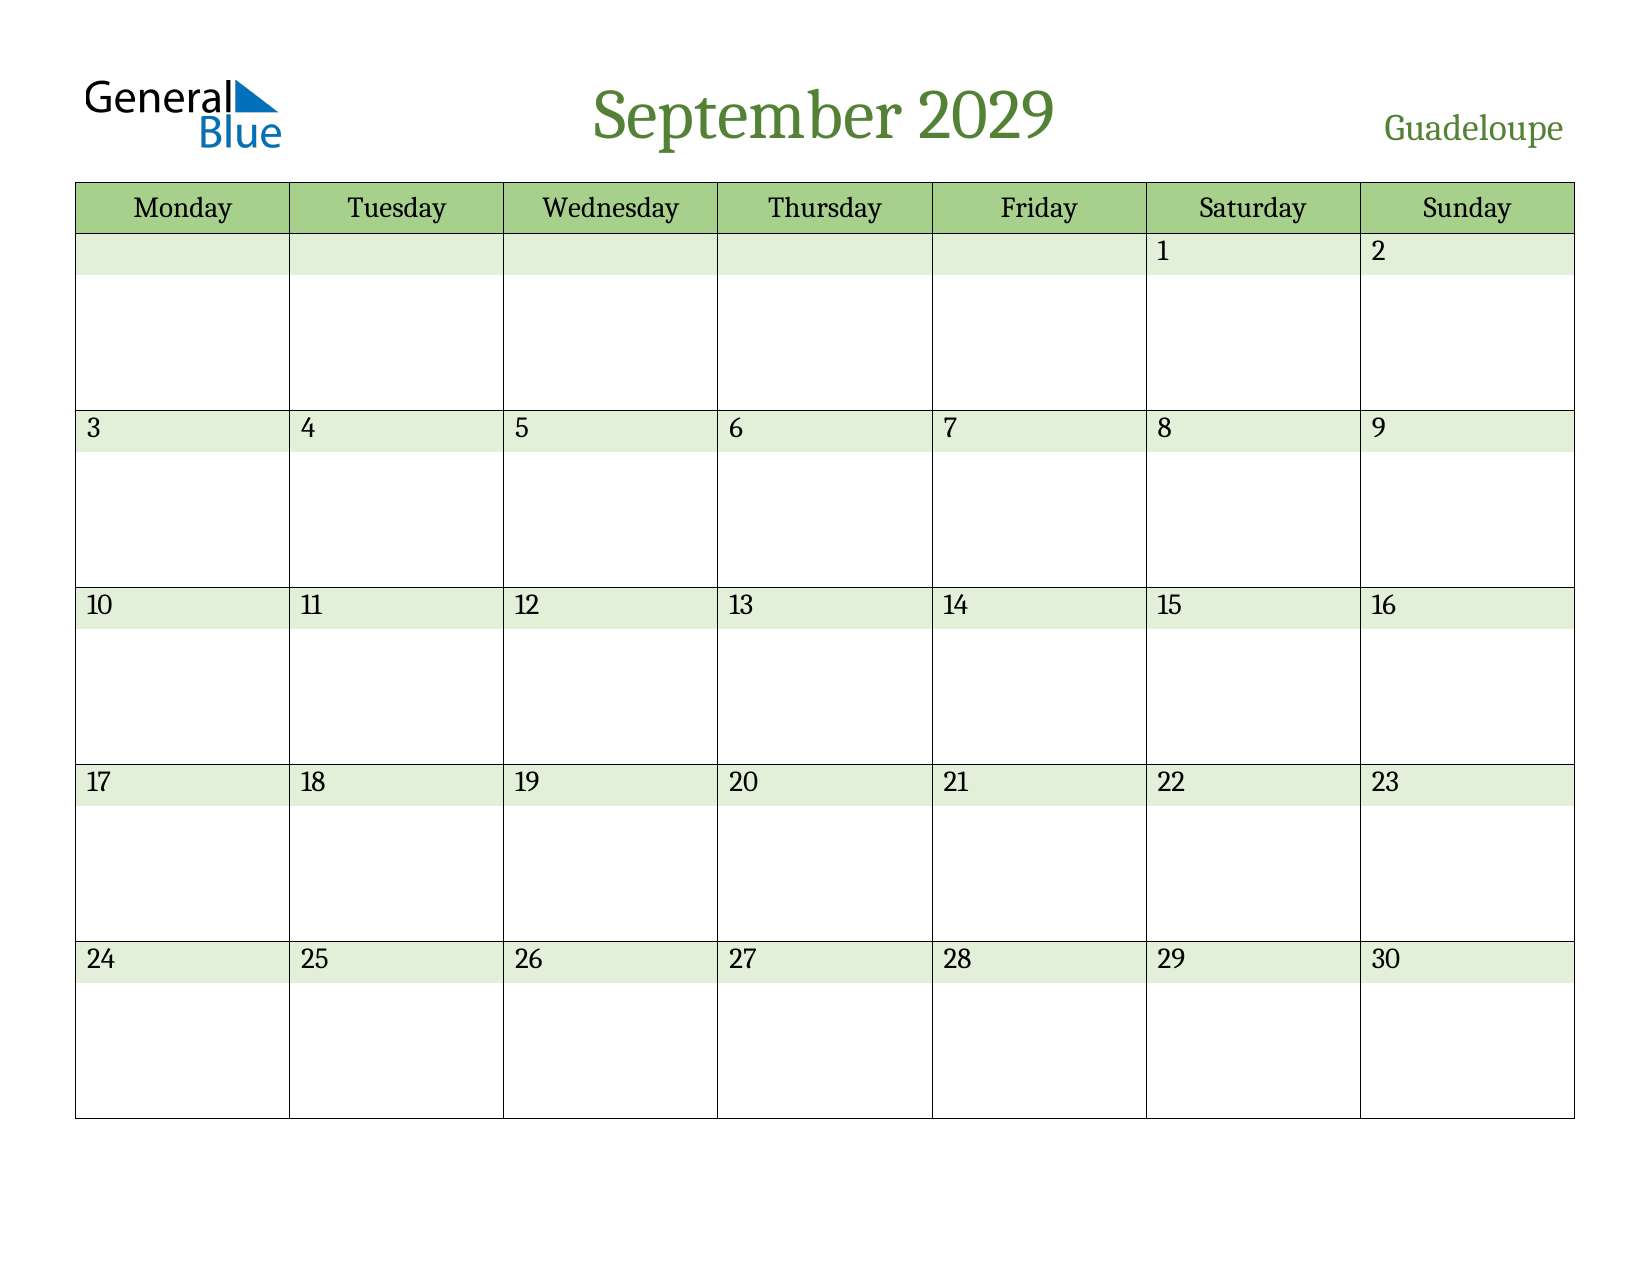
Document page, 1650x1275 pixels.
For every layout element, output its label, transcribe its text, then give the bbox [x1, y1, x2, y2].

table_cell 11 [290, 588, 503, 629]
table_cell 20 [718, 765, 932, 806]
table_cell [1147, 629, 1360, 764]
table_cell [76, 983, 289, 1118]
table_cell 19 [504, 765, 717, 806]
table_cell 12 [504, 588, 717, 629]
table_cell 21 [933, 765, 1146, 806]
table_cell Wednesday [504, 183, 717, 233]
table_cell [933, 452, 1146, 587]
table_cell [933, 806, 1146, 941]
table_cell 24 [76, 942, 289, 983]
table_cell 22 [1147, 765, 1360, 806]
table_header [76, 75, 503, 182]
table_cell [1361, 806, 1574, 941]
table_cell [76, 806, 289, 941]
table_cell [1147, 452, 1360, 587]
table_cell [1361, 983, 1574, 1118]
table_cell [933, 275, 1146, 410]
picture [86, 80, 281, 148]
table_header September 2029 [504, 75, 1146, 182]
table_cell 27 [718, 942, 932, 983]
table_cell 30 [1361, 942, 1574, 983]
table_cell [504, 452, 717, 587]
table_cell [1361, 452, 1574, 587]
table_cell [718, 983, 932, 1118]
table_cell [504, 275, 717, 410]
table_cell 23 [1361, 765, 1574, 806]
table_cell [1147, 806, 1360, 941]
table_cell [504, 234, 717, 275]
table_cell [1361, 629, 1574, 764]
table_cell 25 [290, 942, 503, 983]
table_cell [718, 806, 932, 941]
table_cell 28 [933, 942, 1146, 983]
table_cell [76, 234, 289, 275]
table_cell 14 [933, 588, 1146, 629]
table_cell 3 [76, 411, 289, 452]
table_cell [718, 629, 932, 764]
table_cell Monday [76, 183, 289, 233]
table_cell [933, 983, 1146, 1118]
table_cell 1 [1147, 234, 1360, 275]
table_cell [933, 234, 1146, 275]
table_cell 4 [290, 411, 503, 452]
table_cell Friday [933, 183, 1146, 233]
table_cell 2 [1361, 234, 1574, 275]
table_cell 7 [933, 411, 1146, 452]
table_cell 10 [76, 588, 289, 629]
table_cell Saturday [1147, 183, 1360, 233]
table_cell [76, 452, 289, 587]
table_cell [76, 629, 289, 764]
table_cell [504, 983, 717, 1118]
table_cell [290, 452, 503, 587]
table_cell 6 [718, 411, 932, 452]
table_cell Sunday [1361, 183, 1574, 233]
table_cell [290, 806, 503, 941]
table_cell [718, 234, 932, 275]
table_cell 26 [504, 942, 717, 983]
table_cell [1147, 983, 1360, 1118]
table_cell 5 [504, 411, 717, 452]
table_cell 29 [1147, 942, 1360, 983]
table_cell 15 [1147, 588, 1360, 629]
table_cell [290, 275, 503, 410]
table_cell Thursday [718, 183, 932, 233]
table_cell [1361, 275, 1574, 410]
table_cell [504, 629, 717, 764]
table_cell [718, 275, 932, 410]
table_cell 17 [76, 765, 289, 806]
table_cell 9 [1361, 411, 1574, 452]
table_cell [504, 806, 717, 941]
table_cell [290, 629, 503, 764]
table_cell [76, 275, 289, 410]
table_cell 13 [718, 588, 932, 629]
table_cell [290, 234, 503, 275]
table_cell 8 [1147, 411, 1360, 452]
table_cell [718, 452, 932, 587]
table_cell 18 [290, 765, 503, 806]
table_header Guadeloupe [1146, 75, 1574, 182]
table_cell [290, 983, 503, 1118]
table_cell Tuesday [290, 183, 503, 233]
table_cell 16 [1361, 588, 1574, 629]
table_cell [1147, 275, 1360, 410]
table_cell [933, 629, 1146, 764]
